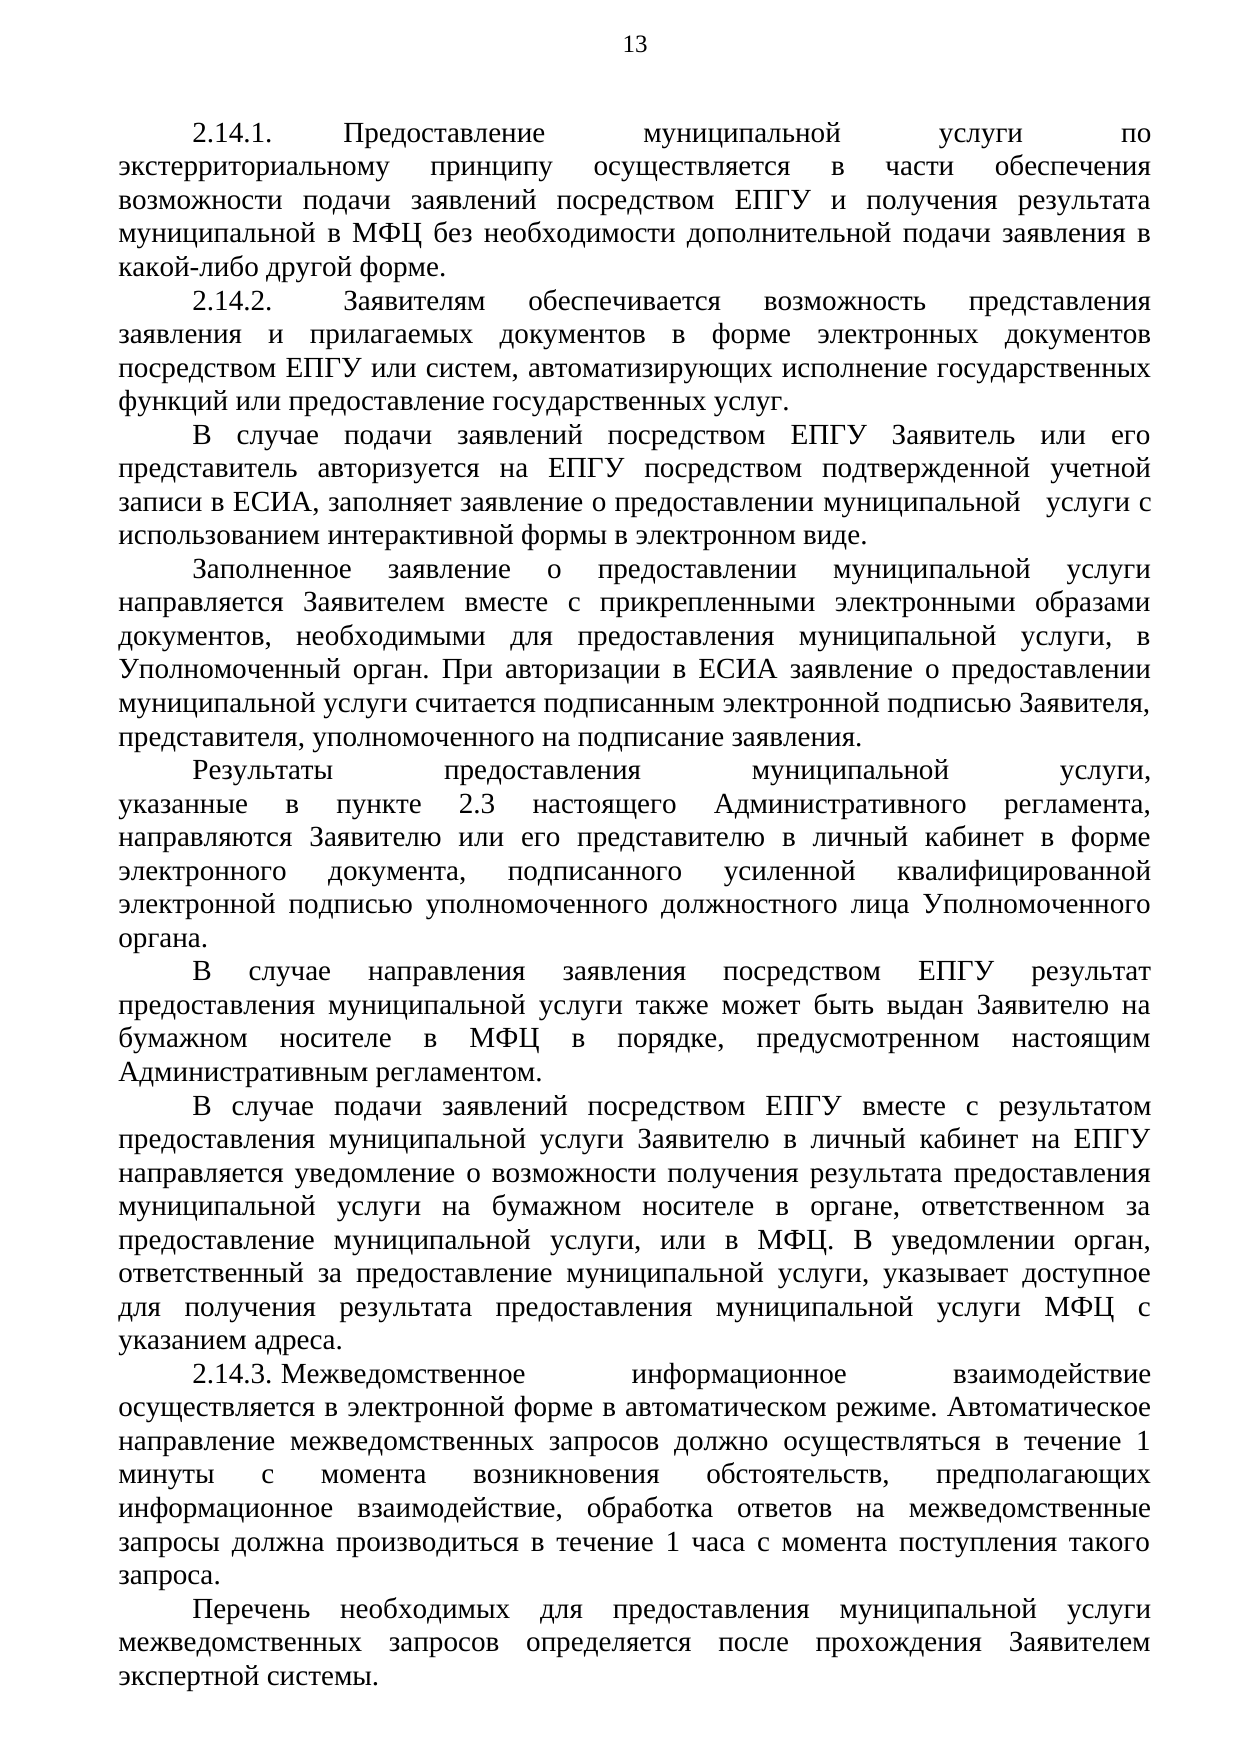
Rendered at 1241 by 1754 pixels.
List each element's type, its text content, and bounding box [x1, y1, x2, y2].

text Заполненное заявление о предоставлении муниципальной услуги направляется Заявителем вместе с прикрепленными электронными образами документов, необходимыми для предоставления муниципальной услуги, в Уполномоченный орган. При авторизации в ЕСИА заявление о предоставлении муниципальной услуги считается подписанным электронной подписью Заявителя, представителя, уполномоченного на подписание заявления. [118, 551, 1152, 752]
text В случае подачи заявлений посредством ЕПГУ вместе с результатом предоставления муниципальной услуги Заявителю в личный кабинет на ЕПГУ направляется уведомление о возможности получения результата предоставления муниципальной услуги на бумажном носителе в органе, ответственном за предоставление муниципальной услуги, или в МФЦ. В уведомлении орган, ответственный за предоставление муниципальной услуги, указывает доступное для получения результата предоставления муниципальной услуги МФЦ с указанием адреса. [118, 1088, 1152, 1356]
list Перечень необходимых для предоставления муниципальной услуги межведомственных запросов определяется после прохождения Заявителем экспертной системы. [118, 1591, 1152, 1691]
list Предоставление муниципальной услуги по экстерриториальному принципу осуществляется в части обеспечения возможности подачи заявлений посредством ЕПГУ и получения результата муниципальной в МФЦ без необходимости дополнительной подачи заявления в какой-либо другой форме. [118, 115, 1152, 283]
list Заявителям обеспечивается возможность представления заявления и прилагаемых документов в форме электронных документов посредством ЕПГУ или систем, автоматизирующих исполнение государственных функций или предоставление государственных услуг. [118, 283, 1152, 417]
text В случае подачи заявлений посредством ЕПГУ Заявитель или его представитель авторизуется на ЕПГУ посредством подтвержденной учетной записи в ЕСИА, заполняет заявление о предоставлении муниципальной услуги с использованием интерактивной формы в электронном виде. [118, 417, 1152, 551]
text Результаты предоставления муниципальной услуги, указанные в пункте 2.3 настоящего Административного регламента, направляются Заявителю или его представителю в личный кабинет в форме электронного документа, подписанного усиленной квалифицированной электронной подписью уполномоченного должностного лица Уполномоченного органа. [118, 752, 1152, 953]
list Межведомственное информационное взаимодействие осуществляется в электронной форме в автоматическом режиме. Автоматическое направление межведомственных запросов должно осуществляться в течение 1 минуты с момента возникновения обстоятельств, предполагающих информационное взаимодействие, обработка ответов на межведомственные запросы должна производиться в течение 1 часа с момента поступления такого запроса. [118, 1356, 1152, 1591]
text В случае направления заявления посредством ЕПГУ результат предоставления муниципальной услуги также может быть выдан Заявителю на бумажном носителе в МФЦ в порядке, предусмотренном настоящим Административным регламентом. [118, 953, 1152, 1088]
